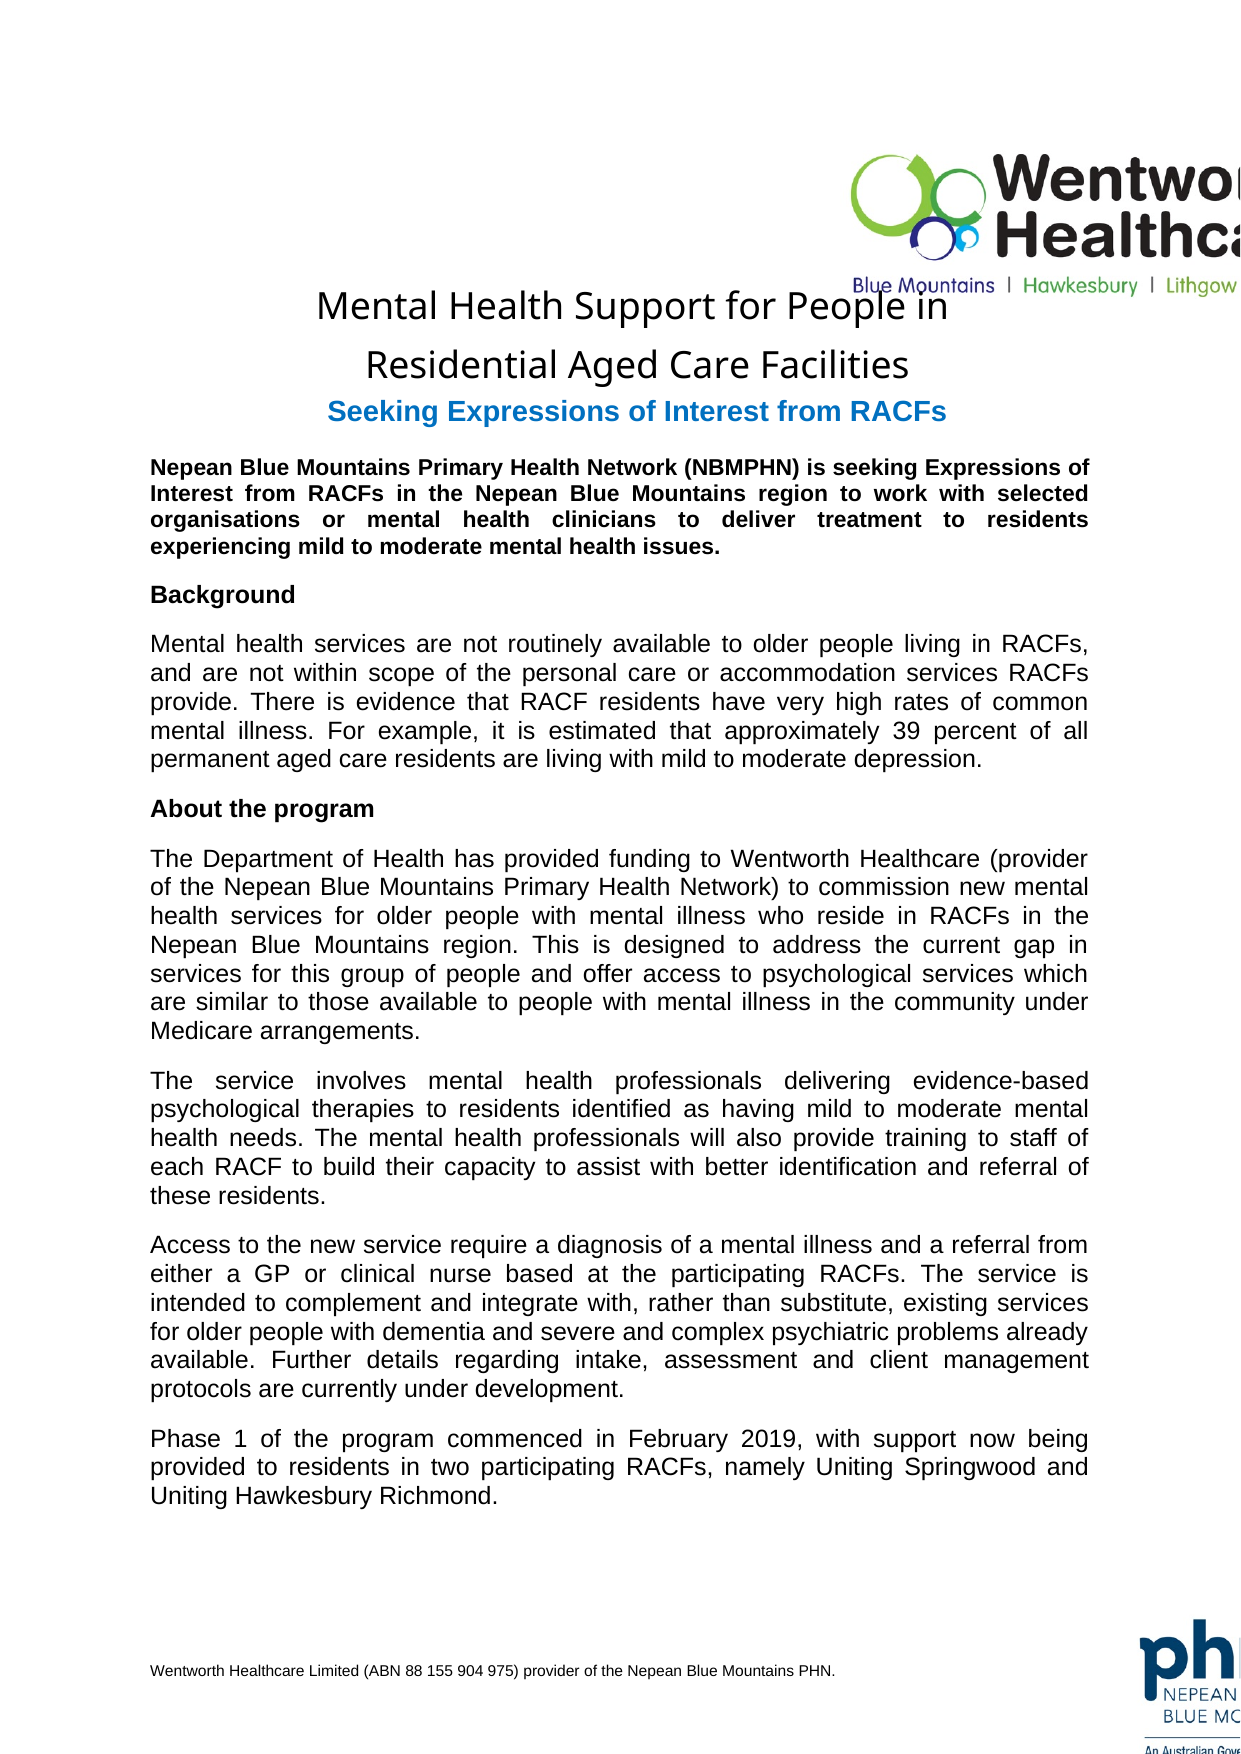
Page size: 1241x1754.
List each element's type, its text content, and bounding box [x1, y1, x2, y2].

text The service involves mental health professionals delivering evidence-based psychological therapies to residents identified as having mild to moderate mental health needs. The mental health professionals will also provide training to staff of each RACF to build their capacity to assist with better identification and referral of these residents. [150, 1066, 1090, 1209]
text Mental health services are not routinely available to older people living in RACFs, and are not within scope of the personal care or accommodation services RACFs provide. There is evidence that RACF residents have very high rates of common mental illness. For example, it is estimated that approximately 39 percent of all permanent aged care residents are living with mild to moderate depression. [150, 629, 1090, 773]
text Mental Health Support for People in Residential Aged Care Facilities Seeking Expressions of Interest from RACFs [150, 279, 1124, 428]
text Nepean Blue Mountains Primary Health Network (NBMPHN) is seeking Expressions of Interest from RACFs in the Nepean Blue Mountains region to work with selected organisations or mental health clinicians to deliver treatment to residents experiencing mild to moderate mental health issues. [150, 453, 1090, 559]
text The Department of Health has provided funding to Wentworth Healthcare (provider of the Nepean Blue Mountains Primary Health Network) to commission new mental health services for older people with mental illness who reside in RACFs in the Nepean Blue Mountains region. This is designed to address the current gap in services for this group of people and offer access to psychological services which are similar to those available to people with mental illness in the community under Medicare arrangements. [150, 843, 1090, 1045]
text About the program [150, 794, 1090, 823]
text Phase 1 of the program commenced in February 2019, with support now being provided to residents in two participating RACFs, namely Uniting Springwood and Uniting Hawkesbury Richmond. [150, 1423, 1090, 1510]
text Background [150, 580, 1090, 608]
picture [165, 81, 1241, 1754]
text Access to the new service require a diagnosis of a mental illness and a referral from either a GP or clinical nurse based at the participating RACFs. The service is intended to complement and integrate with, rather than substitute, existing services for older people with dementia and severe and complex psychiatric problems already available. Further details regarding intake, assessment and client management protocols are currently under development. [150, 1230, 1090, 1403]
